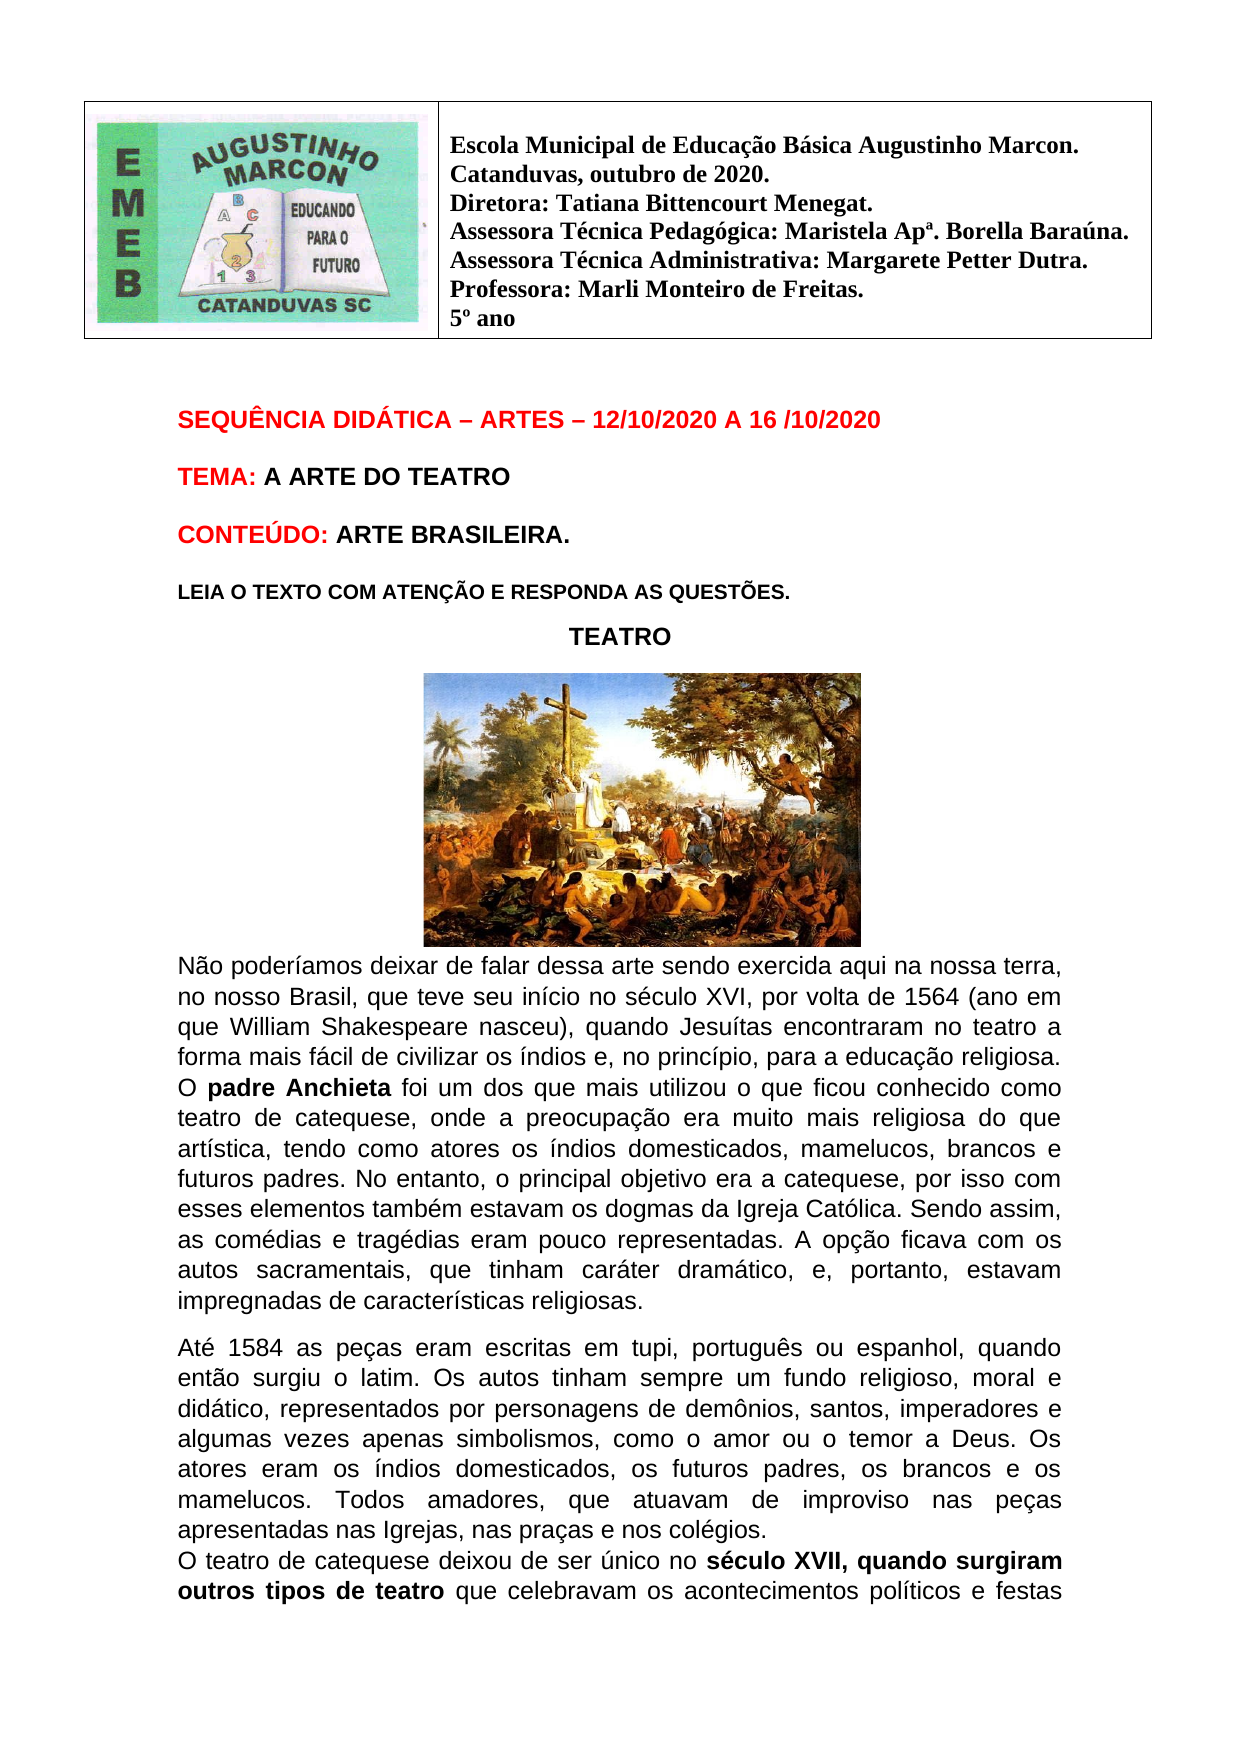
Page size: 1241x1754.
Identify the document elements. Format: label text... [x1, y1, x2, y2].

text TEATRO [177, 622, 1063, 650]
table_header Escola Municipal de Educação Básica Augustinho Marcon. Catanduvas, outubro de 2020. Diretora: Tatiana Bittencourt Menegat. Assessora Técnica Pedagógica: Maristela Apª. Borella Baraúna. Assessora Técnica Administrativa: Margarete Petter Dutra. Professora: Marli Monteiro de Freitas. 5º ano [439, 102, 1151, 337]
picture [423, 673, 861, 947]
text SEQUÊNCIA DIDÁTICA – ARTES – 12/10/2020 A 16 /10/2020 [177, 405, 1093, 433]
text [177, 1546, 1063, 1605]
text Até 1584 as peças eram escritas em tupi, português ou espanhol, quando então surgiu o latim. Os autos tinham sempre um fundo religioso, moral e didático, representados por personagens de demônios, santos, imperadores e algumas vezes apenas simbolismos, como o amor ou o temor a Deus. Os atores eram os índios domesticados, os futuros padres, os brancos e os mamelucos. Todos amadores, que atuavam de improviso nas peças apresentadas nas Igrejas, nas praças e nos colégios. [177, 1333, 1063, 1544]
text CONTEÚDO: ARTE BRASILEIRA. [177, 520, 1063, 548]
text LEIA O TEXTO COM ATENÇÃO E RESPONDA AS QUESTÕES. [177, 579, 1063, 603]
text Não poderíamos deixar de falar dessa arte sendo exercida aqui na nossa terra, no nosso Brasil, que teve seu início no século XVI, por volta de 1564 (ano em que William Shakespeare nasceu), quando Jesuítas encontraram no teatro a forma mais fácil de civilizar os índios e, no princípio, para a educação religiosa. O padre Anchieta foi um dos que mais utilizou o que ficou conhecido como teatro de catequese, onde a preocupação era muito mais religiosa do que artística, tendo como atores os índios domesticados, mamelucos, brancos e futuros padres. No entanto, o principal objetivo era a catequese, por isso com esses elementos também estavam os dogmas da Igreja Católica. Sendo assim, as comédias e tragédias eram pouco representadas. A opção ficava com os autos sacramentais, que tinham caráter dramático, e, portanto, estavam impregnadas de características religiosas. [177, 951, 1063, 1314]
text TEMA: A ARTE DO TEATRO [177, 462, 1063, 491]
table_header [85, 102, 438, 337]
picture [85, 114, 428, 331]
